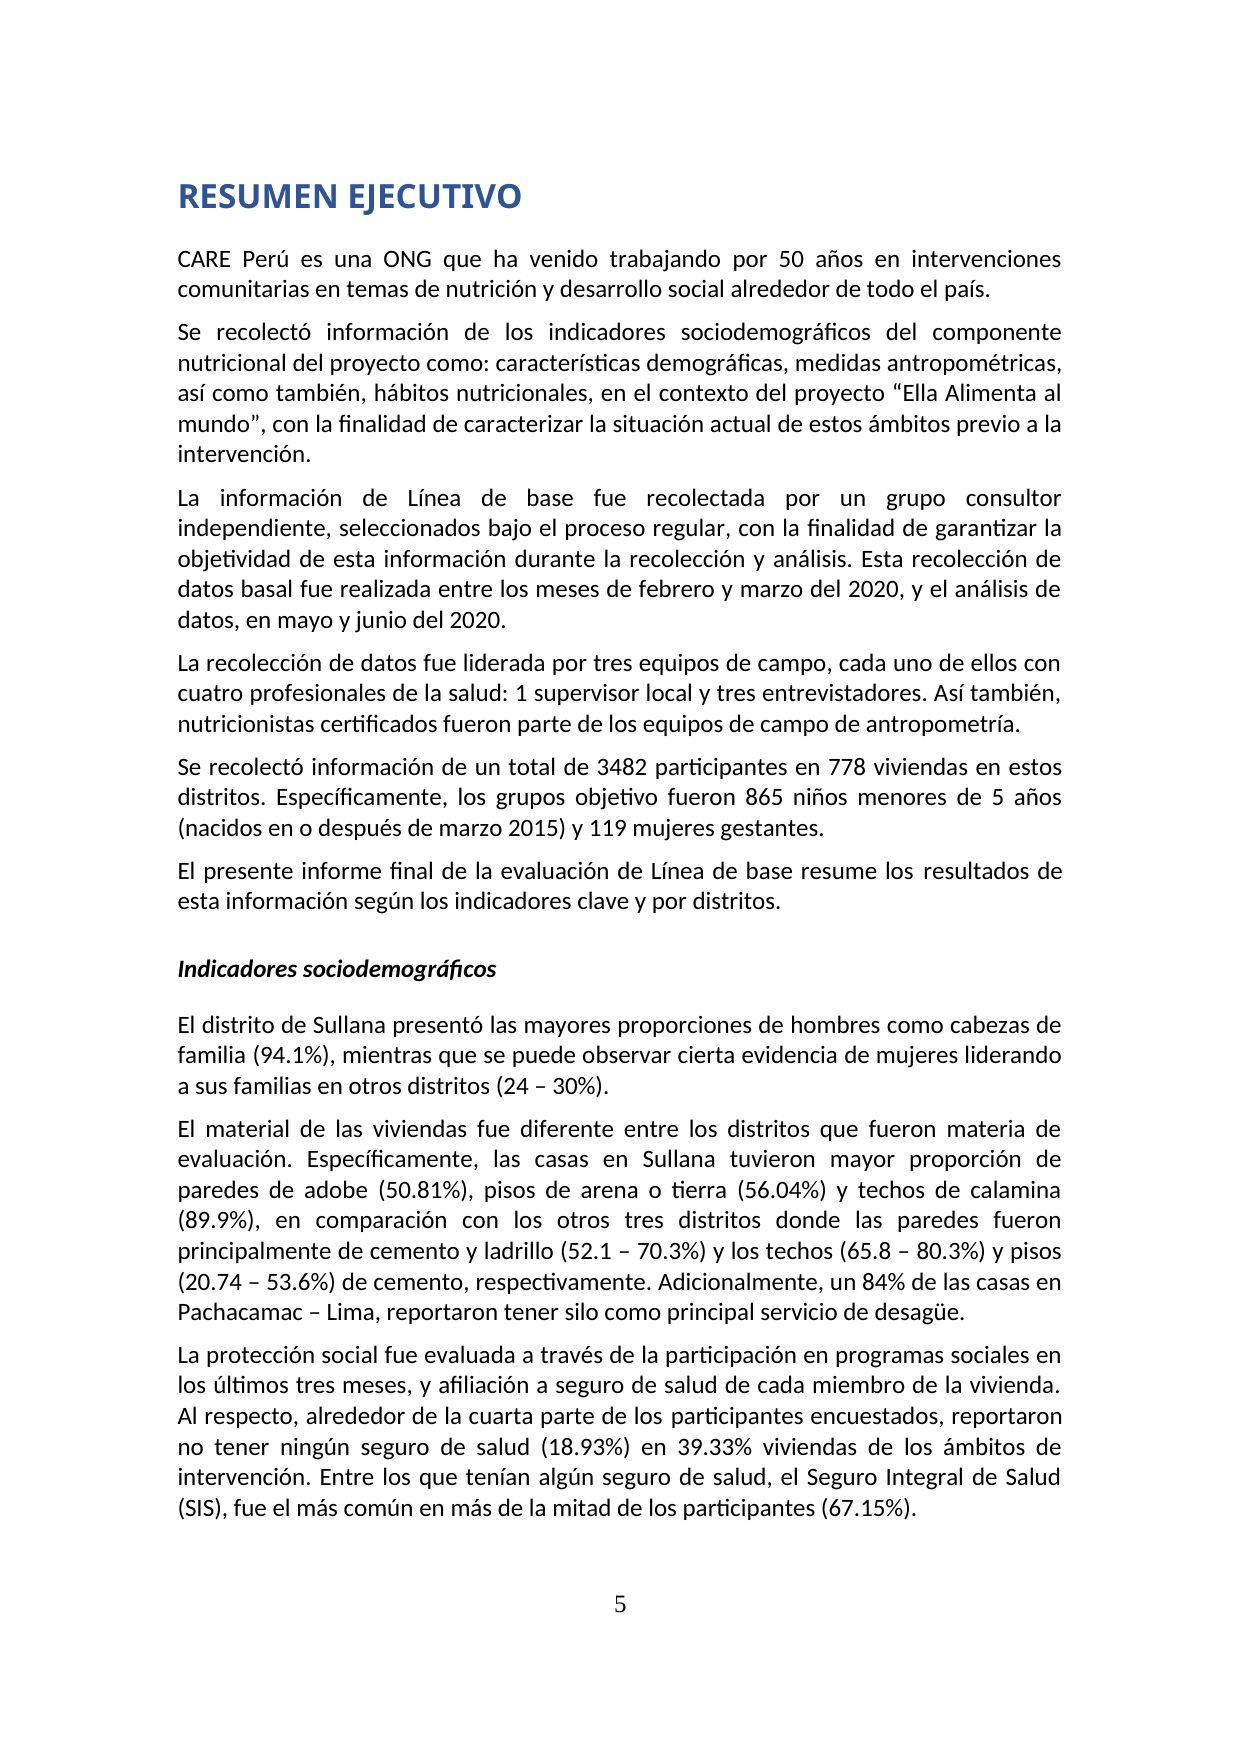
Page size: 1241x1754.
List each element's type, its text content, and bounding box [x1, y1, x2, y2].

text Indicadores sociodemográficos [177, 953, 1063, 984]
subtitle RESUMEN EJECUTIVO [177, 173, 1063, 218]
text La recolección de datos fue liderada por tres equipos de campo, cada uno de ellos con cuatro profesionales de la salud: 1 supervisor local y tres entrevistadores. Así también, nutricionistas certificados fueron parte de los equipos de campo de antropometría. [177, 647, 1063, 738]
text CARE Perú es una ONG que ha venido trabajando por 50 años en intervenciones comunitarias en temas de nutrición y desarrollo social alrededor de todo el país. [177, 243, 1063, 304]
text El presente informe final de la evaluación de Línea de base resume los resultados de esta información según los indicadores clave y por distritos. [177, 855, 1063, 916]
text Se recolectó información de los indicadores sociodemográficos del componente nutricional del proyecto como: características demográficas, medidas antropométricas, así como también, hábitos nutricionales, en el contexto del proyecto “Ella Alimenta al mundo”, con la finalidad de caracterizar la situación actual de estos ámbitos previo a la intervención. [177, 317, 1063, 469]
text La información de Línea de base fue recolectada por un grupo consultor independiente, seleccionados bajo el proceso regular, con la finalidad de garantizar la objetividad de esta información durante la recolección y análisis. Esta recolección de datos basal fue realizada entre los meses de febrero y marzo del 2020, y el análisis de datos, en mayo y junio del 2020. [177, 482, 1063, 634]
text Se recolectó información de un total de 3482 participantes en 778 viviendas en estos distritos. Específicamente, los grupos objetivo fueron 865 niños menores de 5 años (nacidos en o después de marzo 2015) y 119 mujeres gestantes. [177, 751, 1063, 842]
text El distrito de Sullana presentó las mayores proporciones de hombres como cabezas de familia (94.1%), mientras que se puede observar cierta evidencia de mujeres liderando a sus familias en otros distritos (24 – 30%). [177, 1009, 1063, 1101]
text La protección social fue evaluada a través de la participación en programas sociales en los últimos tres meses, y afiliación a seguro de salud de cada miembro de la vivienda. Al respecto, alrededor de la cuarta parte de los participantes encuestados, reportaron no tener ningún seguro de salud (18.93%) en 39.33% viviendas de los ámbitos de intervención. Entre los que tenían algún seguro de salud, el Seguro Integral de Salud (SIS), fue el más común en más de la mitad de los participantes (67.15%). [177, 1339, 1063, 1522]
text El material de las viviendas fue diferente entre los distritos que fueron materia de evaluación. Específicamente, las casas en Sullana tuvieron mayor proporción de paredes de adobe (50.81%), pisos de arena o tierra (56.04%) y techos de calamina (89.9%), en comparación con los otros tres distritos donde las paredes fueron principalmente de cemento y ladrillo (52.1 – 70.3%) y los techos (65.8 – 80.3%) y pisos (20.74 – 53.6%) de cemento, respectivamente. Adicionalmente, un 84% de las casas en Pachacamac – Lima, reportaron tener silo como principal servicio de desagüe. [177, 1113, 1063, 1327]
